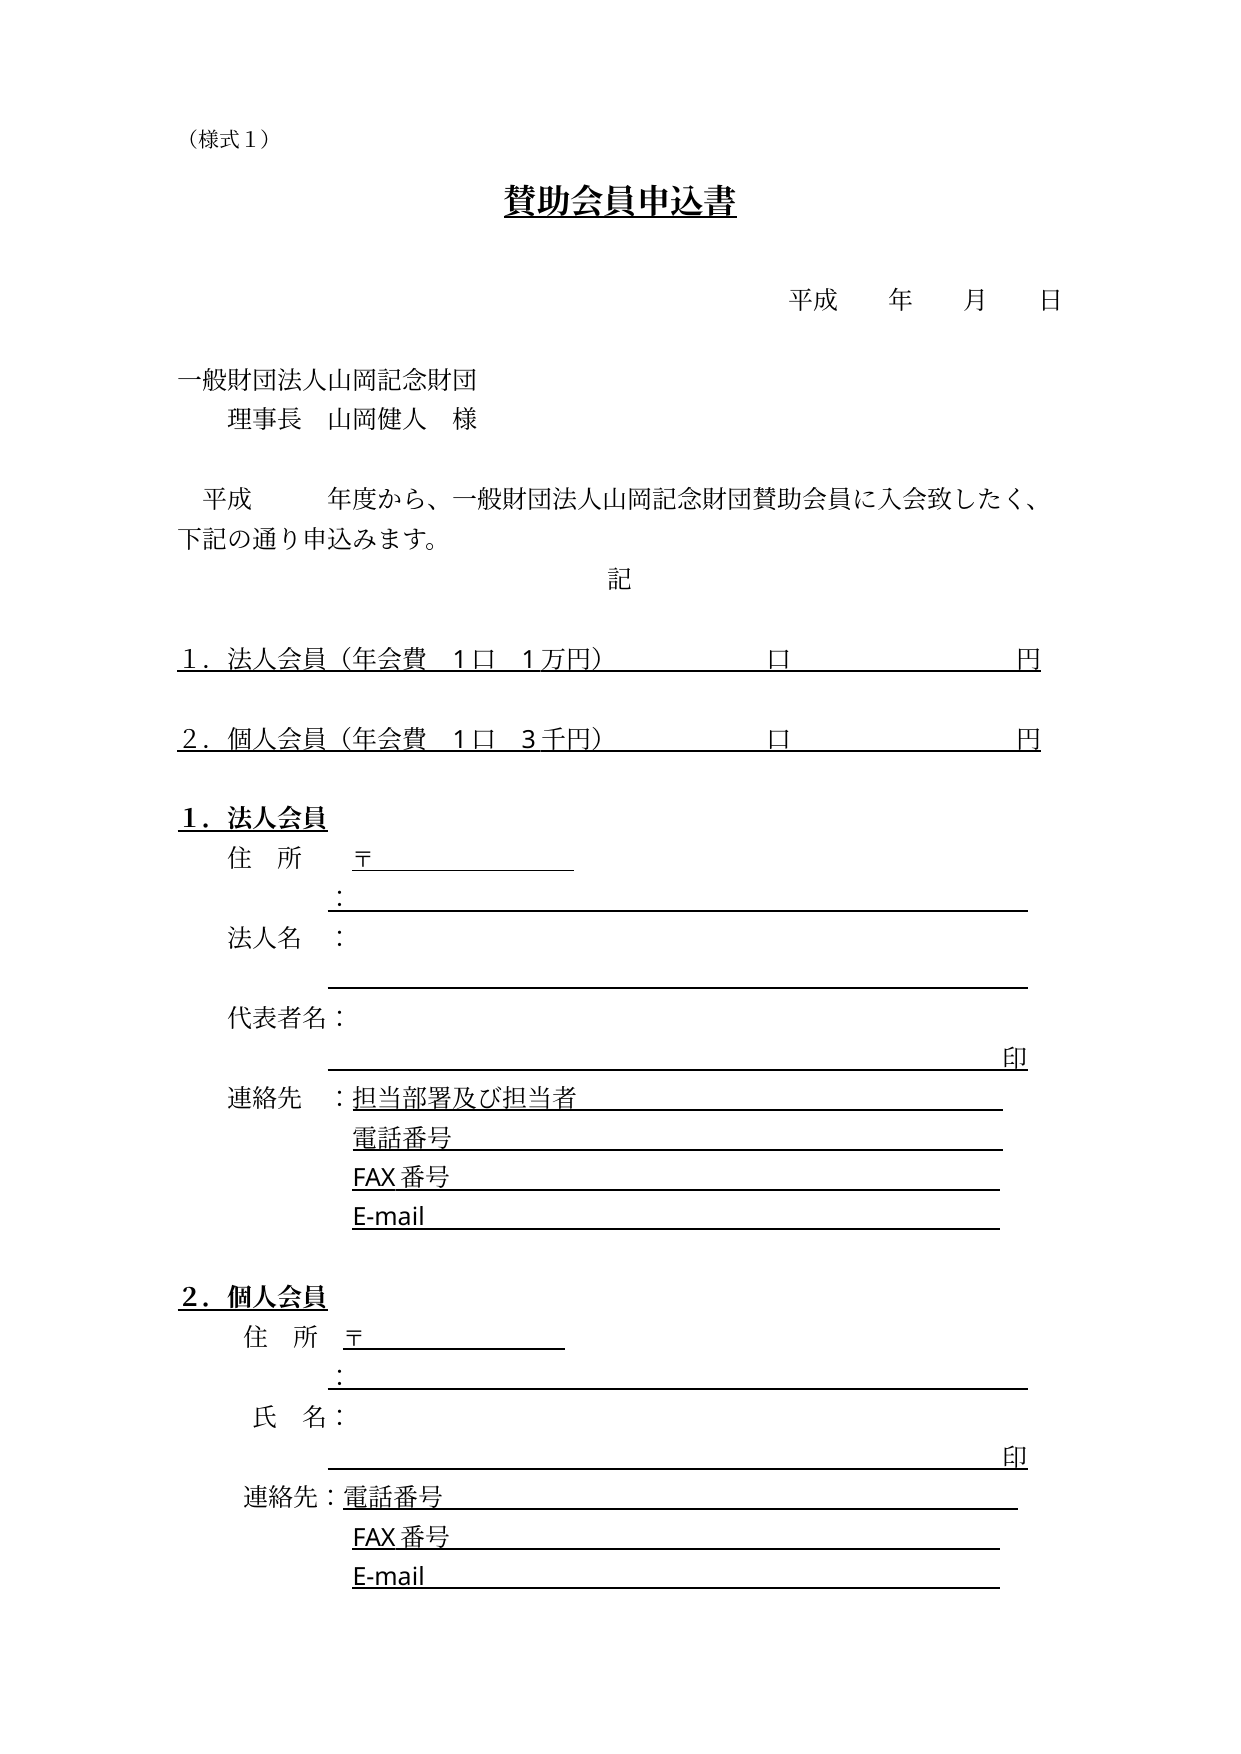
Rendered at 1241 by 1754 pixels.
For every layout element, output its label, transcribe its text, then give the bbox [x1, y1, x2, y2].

text ２．個人会員（年会費 1口 3千円） 口 円 [177, 717, 1063, 757]
subtitle 記 [177, 558, 1063, 598]
text ： [177, 1356, 1063, 1396]
text （様式１） [177, 119, 1063, 159]
text 代表者名： [177, 997, 1063, 1037]
text 法人名 ： [177, 917, 1063, 957]
text 下記の通り申込みます。 [177, 518, 1063, 558]
text E-mail [177, 1555, 1063, 1595]
text 住 所 〒 [177, 837, 1063, 877]
text 平成 年度から、一般財団法人山岡記念財団賛助会員に入会致したく、 [177, 478, 1063, 518]
text 賛助会員申込書 [177, 159, 1063, 239]
text ： [177, 877, 1063, 917]
text 印 [177, 1037, 1063, 1076]
text 氏 名： [177, 1396, 1063, 1436]
text 理事長 山岡健人 様 [177, 398, 1063, 438]
text 連絡先：電話番号 [177, 1475, 1063, 1515]
text 平成 年 月 日 [177, 278, 1063, 318]
text FAX番号 [177, 1515, 1063, 1555]
text 電話番号 [177, 1116, 1063, 1156]
text 連絡先 ：担当部署及び担当者 [177, 1076, 1063, 1116]
text 住 所 〒 [177, 1316, 1063, 1356]
text E-mail [177, 1196, 1063, 1236]
text 一般財団法人山岡記念財団 [177, 358, 1063, 398]
text FAX番号 [177, 1156, 1063, 1196]
text 印 [177, 1436, 1063, 1475]
text １．法人会員（年会費 1口 1万円） 口 円 [177, 638, 1063, 677]
text １．法人会員 [177, 797, 1063, 837]
text ２．個人会員 [177, 1276, 963, 1316]
